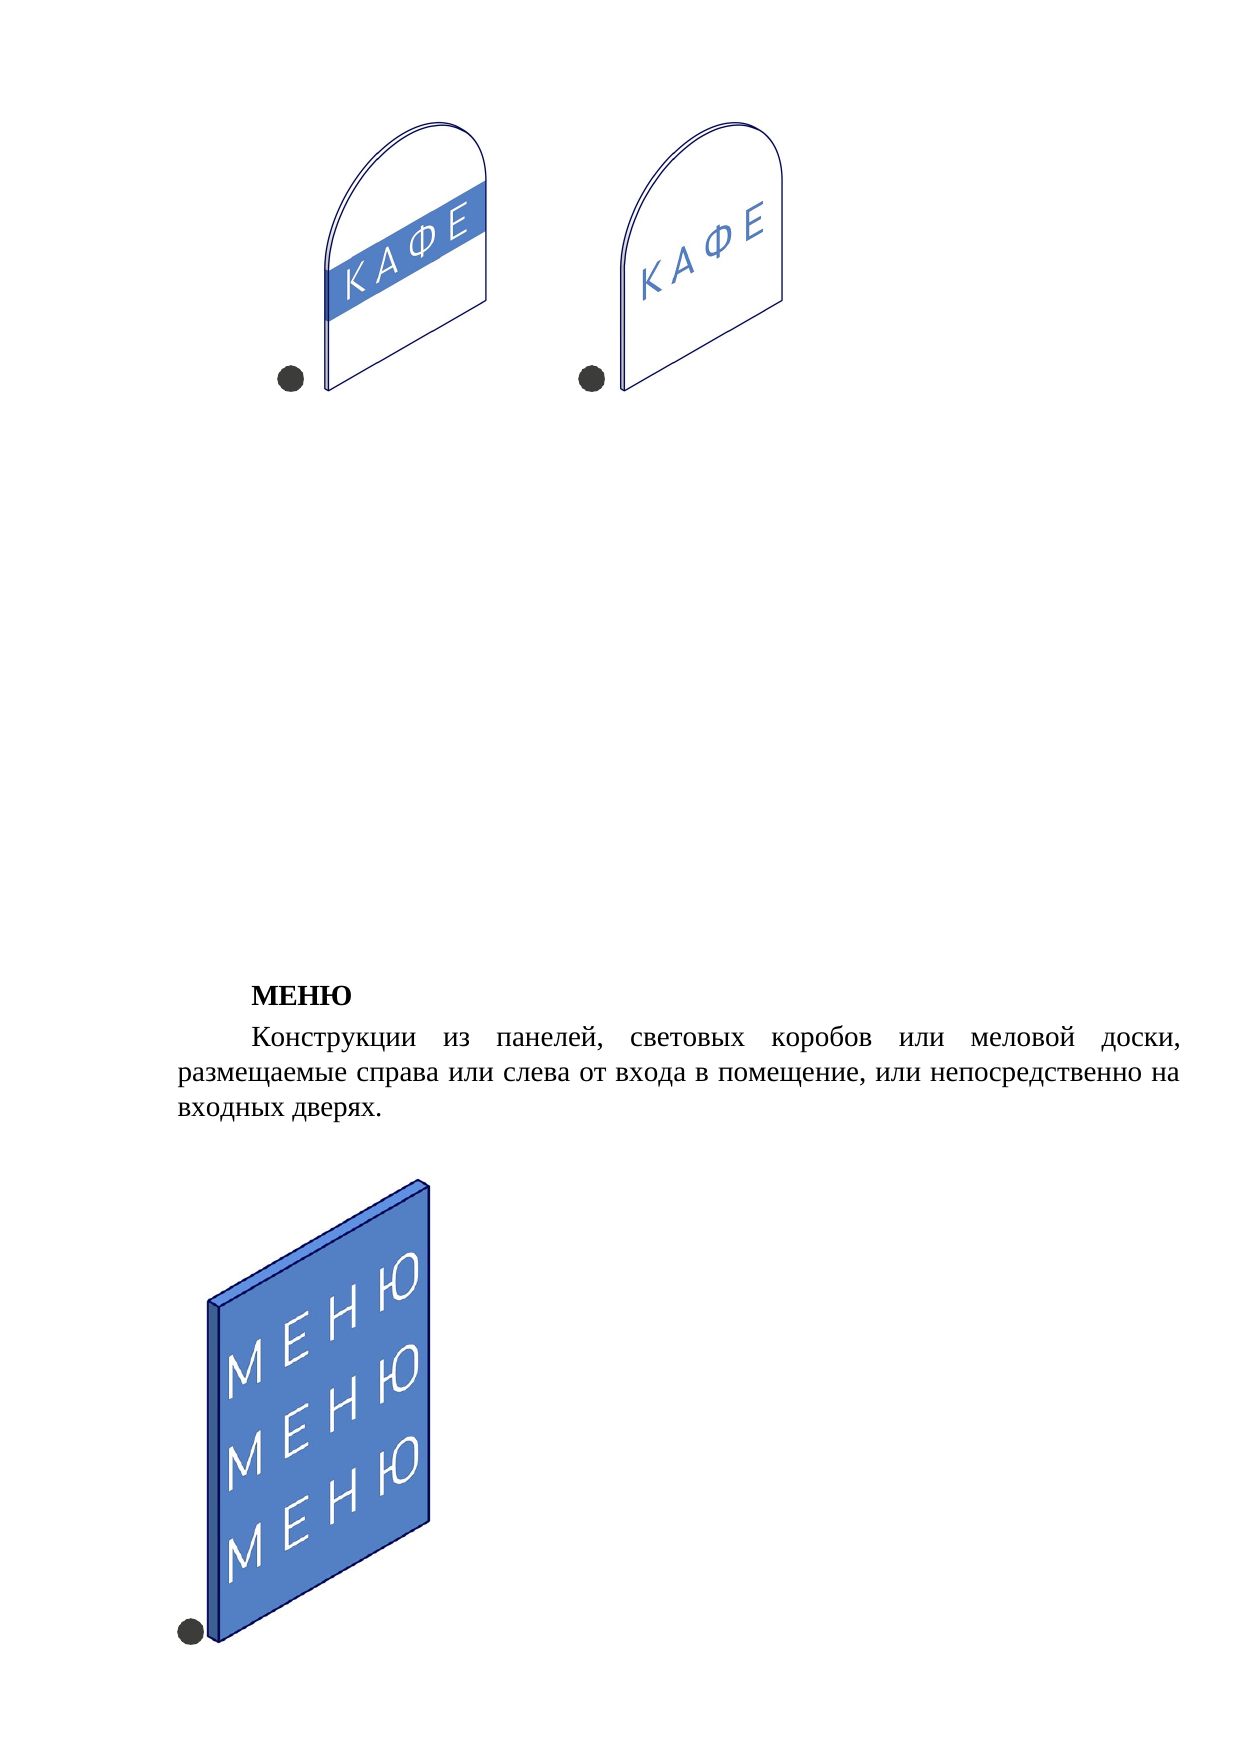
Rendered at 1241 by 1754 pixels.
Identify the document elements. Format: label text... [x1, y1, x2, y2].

picture [277, 365, 304, 392]
text Конструкции из панелей, световых коробов или меловой доски, размещаемые справа или слева от входа в помещение, или непосредственно на входных дверях. [177, 1019, 1181, 1123]
picture [177, 1177, 431, 1646]
picture [322, 121, 488, 393]
picture [618, 120, 783, 393]
text МЕНЮ [251, 978, 1181, 1012]
picture [578, 365, 605, 392]
